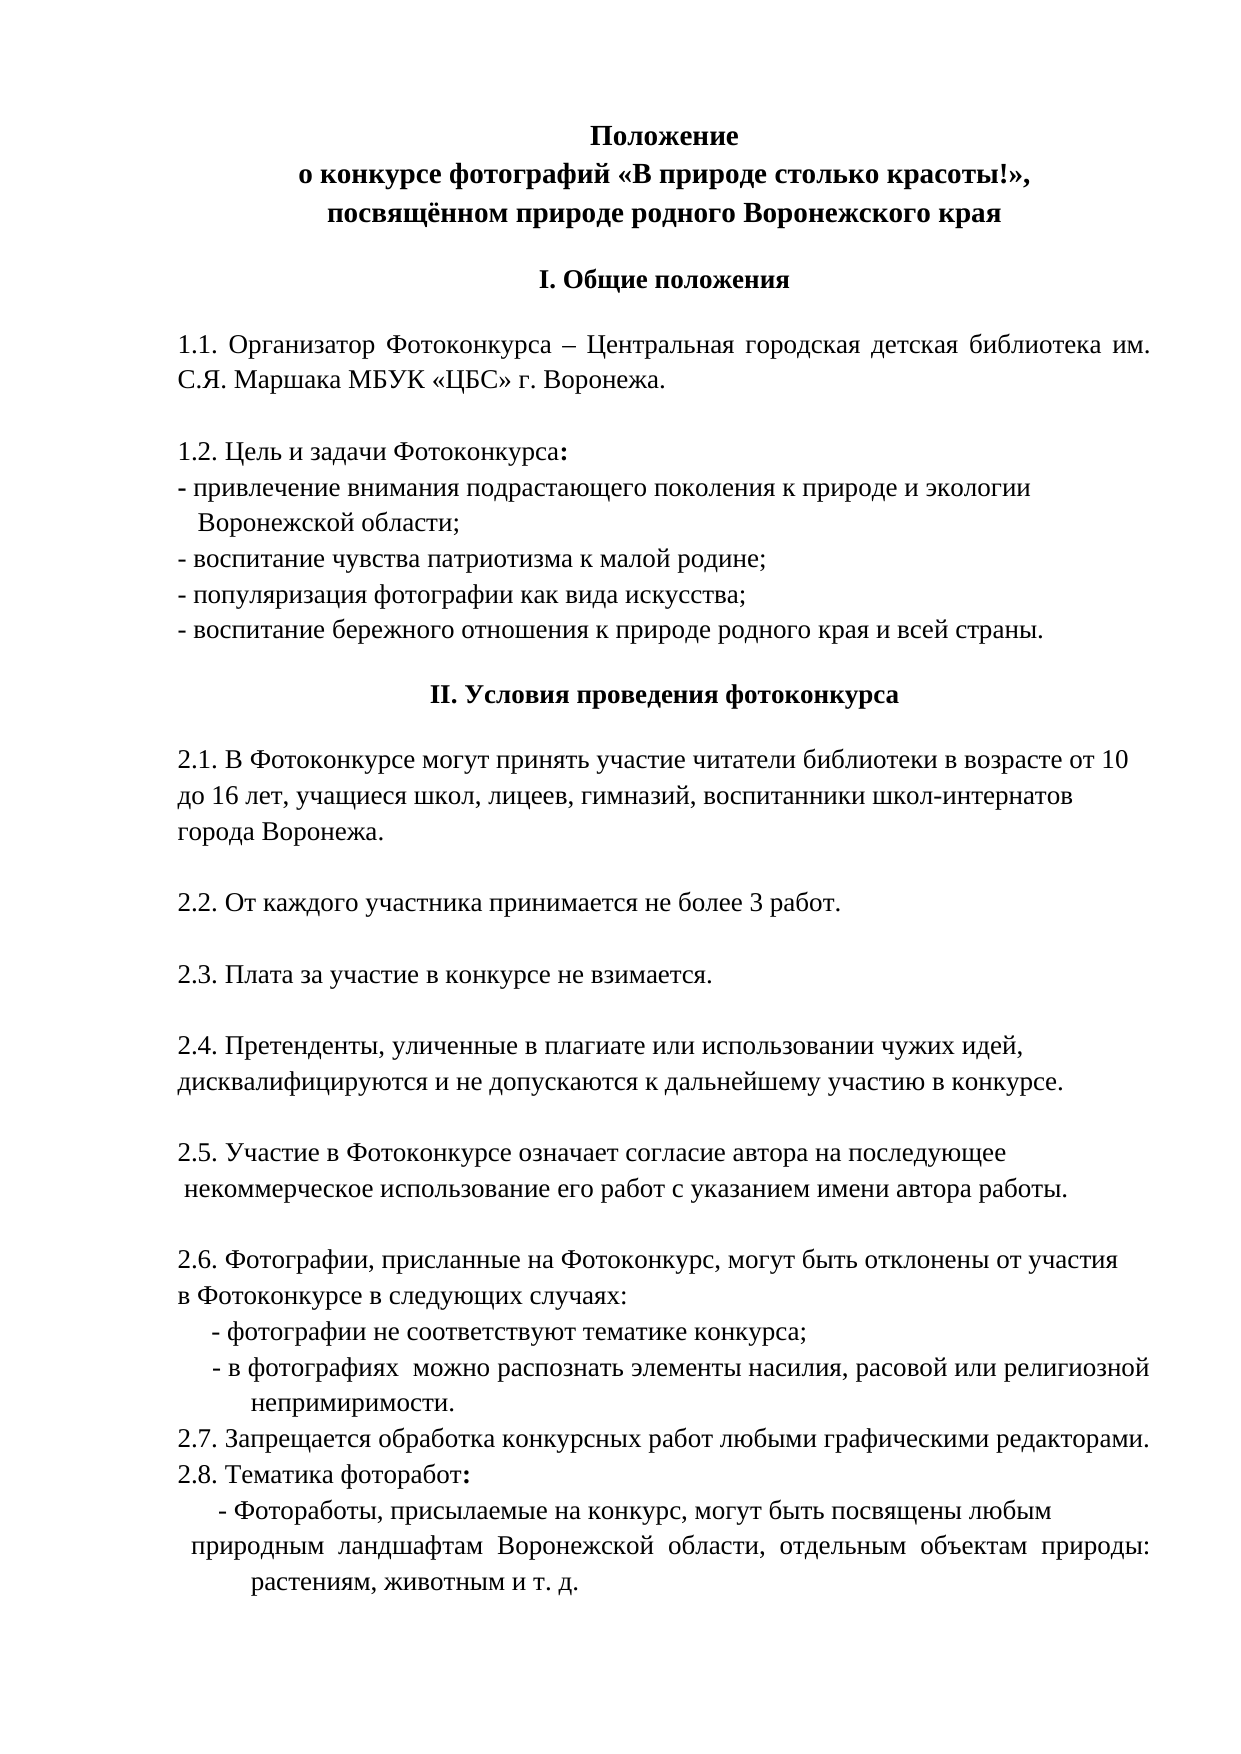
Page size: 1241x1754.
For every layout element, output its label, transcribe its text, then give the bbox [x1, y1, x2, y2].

text - воспитание бережного отношения к природе родного края и всей страны. [177, 614, 1152, 645]
text природным ландшафтам Воронежской области, отдельным объектам природы: растениям, животным и т. д. [177, 1529, 1152, 1596]
text о конкурсе фотографий «В природе столько красоты!», [177, 157, 1152, 190]
text 2.5. Участие в Фотоконкурсе означает согласие автора на последующее [177, 1136, 1152, 1168]
text 2.2. От каждого участника принимается не более 3 работ. [177, 886, 1152, 917]
text 2.6. Фотографии, присланные на Фотоконкурс, могут быть отклонены от участия [177, 1244, 1152, 1275]
text II. Условия проведения фотоконкурса [177, 678, 1152, 710]
text 1.1. Организатор Фотоконкурса – Центральная городская детская библиотека им. С.Я. Маршака МБУК «ЦБС» г. Воронежа. [177, 328, 1152, 395]
text - в фотографиях можно распознать элементы насилия, расовой или религиозной непримиримости. [177, 1351, 1152, 1418]
text 2.4. Претенденты, уличенные в плагиате или использовании чужих идей, [177, 1029, 1152, 1060]
text - воспитание чувства патриотизма к малой родине; [177, 542, 1152, 573]
text - популяризация фотографии как вида искусства; [177, 578, 1152, 609]
text 2.1. В Фотоконкурсе могут принять участие читатели библиотеки в возрасте от 10 [177, 743, 1152, 774]
text до 16 лет, учащиеся школ, лицеев, гимназий, воспитанники школ-интернатов [177, 779, 1152, 810]
text Положение [177, 118, 1152, 152]
text Воронежской области; [177, 506, 1152, 538]
text в Фотоконкурсе в следующих случаях: [177, 1279, 1152, 1311]
text -​ фотографии не соответствуют тематике конкурса; [177, 1315, 1152, 1346]
text 2.3. Плата за участие в конкурсе не взимается. [177, 958, 1152, 989]
text - Фотоработы, присылаемые на конкурс, могут быть посвящены любым [177, 1494, 1152, 1525]
text посвящённом природе родного Воронежского края [177, 195, 1152, 229]
text некоммерческое использование его работ с указанием имени автора работы. [177, 1172, 1152, 1203]
text I. Общие положения [177, 263, 1152, 294]
text 1.2. Цель и задачи Фотоконкурса: [177, 435, 1152, 466]
text 2.8.​ Тематика фоторабот: [177, 1458, 1152, 1489]
text - привлечение внимания подрастающего поколения к природе и экологии [177, 471, 1152, 502]
text дисквалифицируются и не допускаются к дальнейшему участию в конкурсе. [177, 1065, 1152, 1096]
text 2.7. Запрещается обработка конкурсных работ любыми графическими редакторами. [177, 1422, 1152, 1453]
text города Воронежа. [177, 815, 1152, 846]
